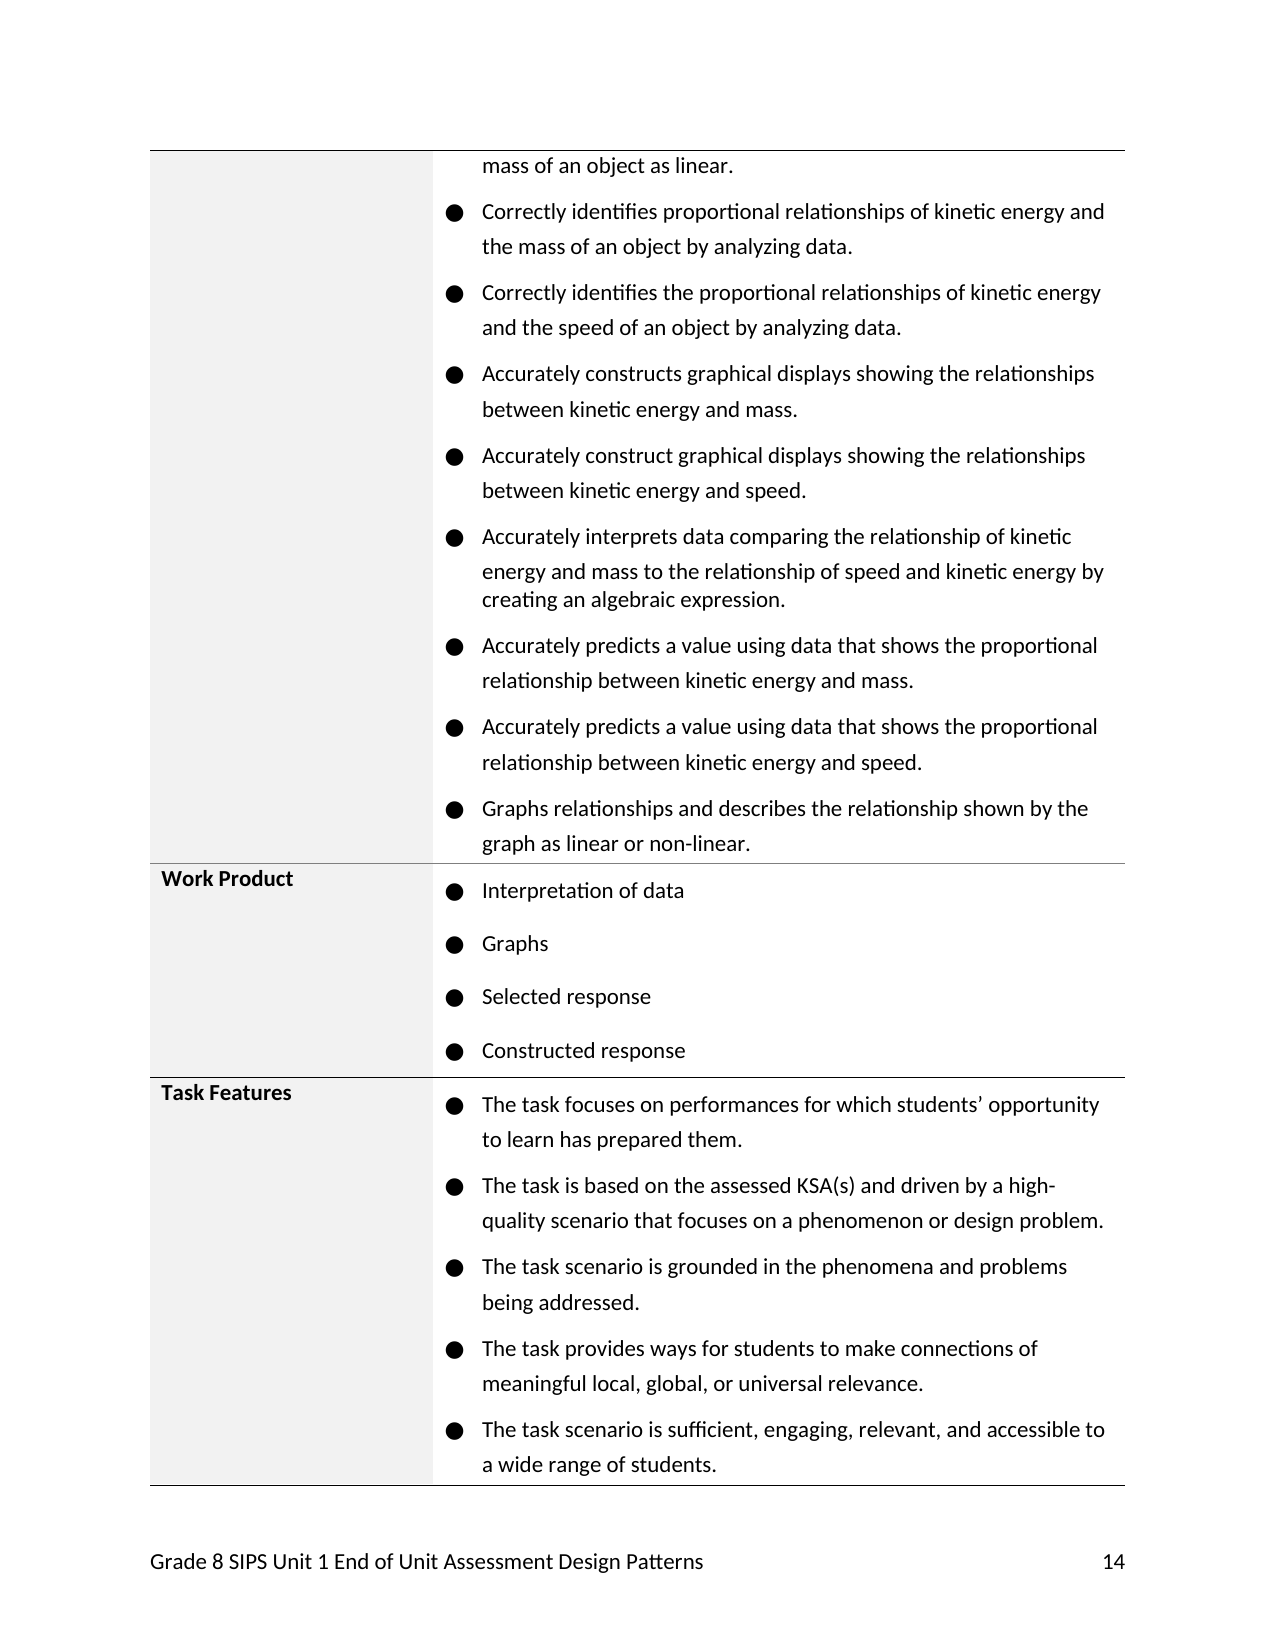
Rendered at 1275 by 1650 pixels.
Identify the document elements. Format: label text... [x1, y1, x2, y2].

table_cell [150, 151, 433, 863]
table_cell Task Features [150, 1078, 433, 1484]
table_cell Interpretation of data Graphs Selected response Constructed response [433, 864, 1125, 1077]
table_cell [433, 1078, 1125, 1484]
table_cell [433, 151, 1125, 863]
table_cell Work Product [150, 864, 433, 1077]
